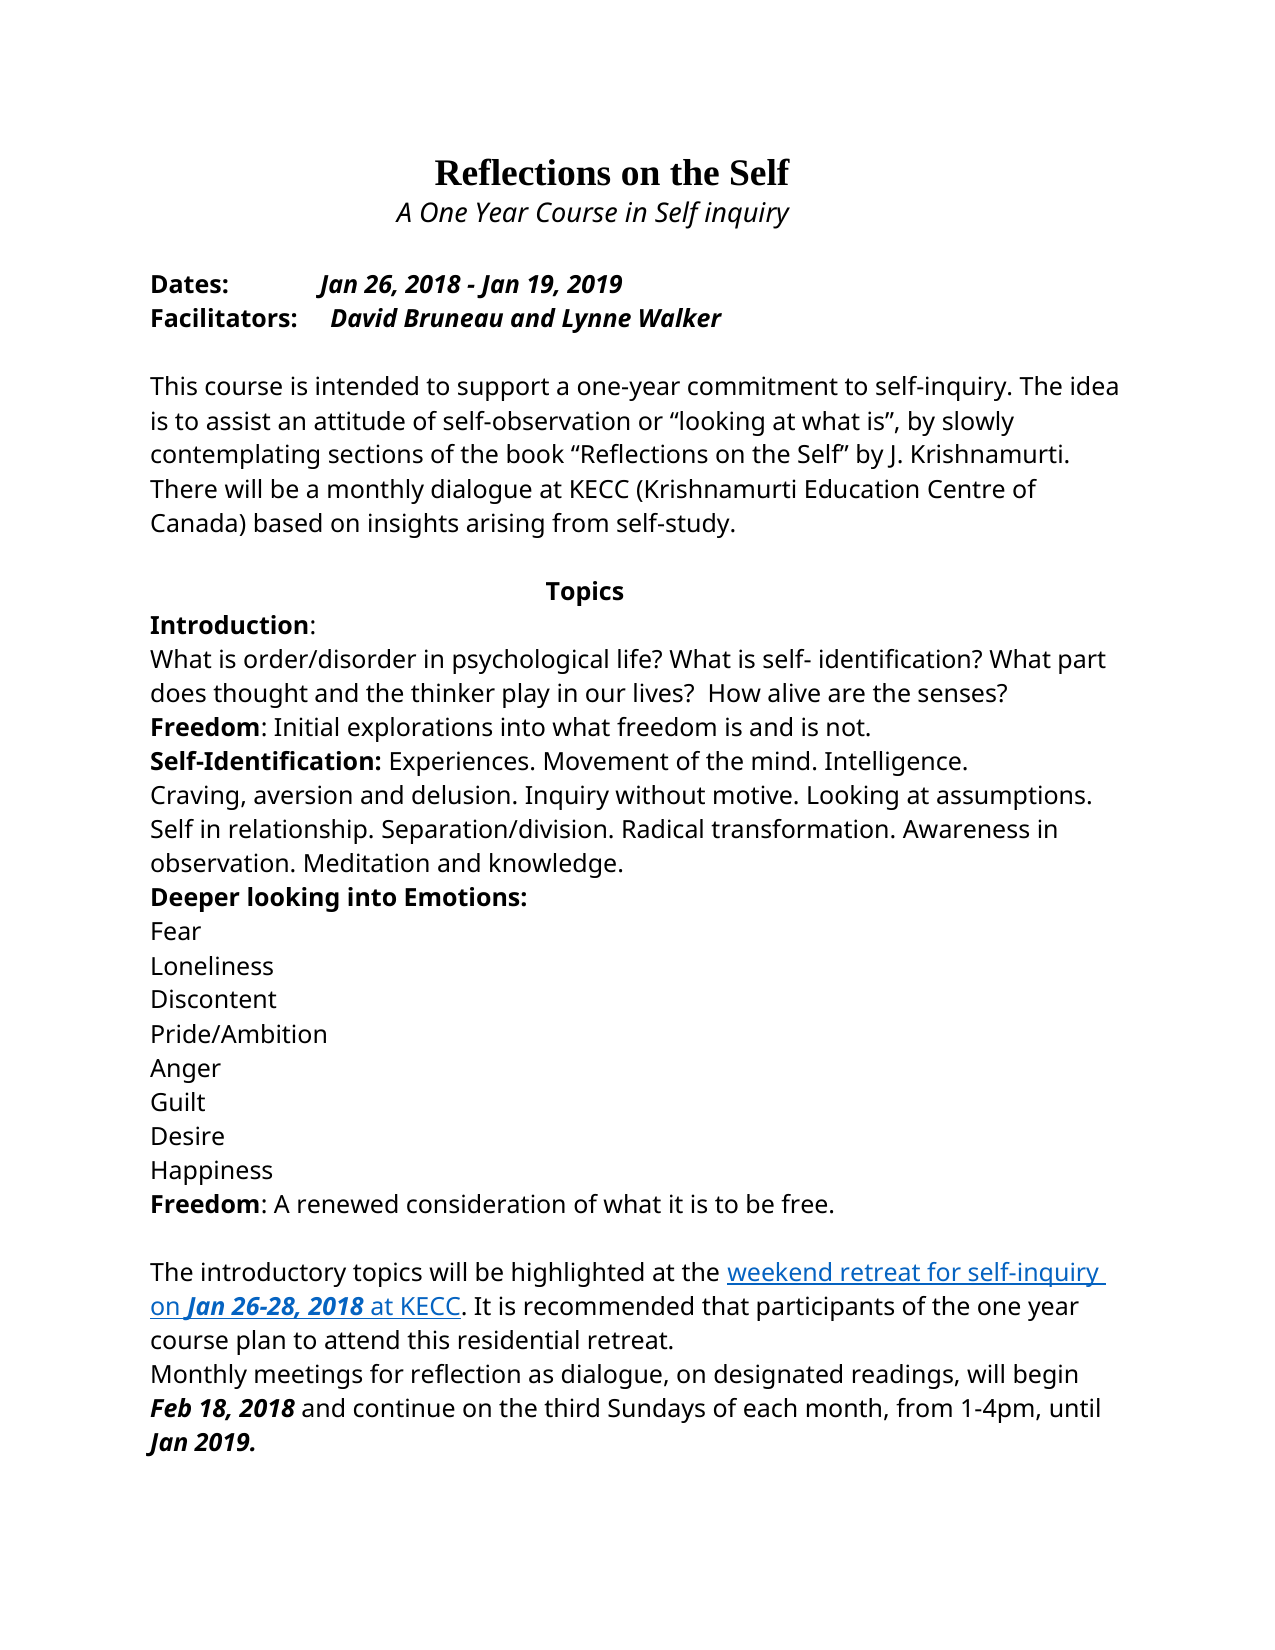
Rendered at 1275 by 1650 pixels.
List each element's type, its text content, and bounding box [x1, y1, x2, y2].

text A One Year Course in Self inquiry [150, 193, 1125, 230]
text Guilt [150, 1084, 1125, 1118]
text What is order/disorder in psychological life? What is self- identification? What part does thought and the thinker play in our lives? How alive are the senses? [150, 642, 1125, 710]
text Craving, aversion and delusion. Inquiry without motive. Looking at assumptions. Self in relationship. Separation/division. Radical transformation. Awareness in observation. Meditation and knowledge. [150, 778, 1125, 880]
text Introduction: [150, 607, 1125, 642]
text Fear [150, 914, 1125, 948]
text Facilitators: David Bruneau and Lynne Walker [150, 301, 1125, 335]
text Topics [150, 573, 1125, 607]
text Freedom: Initial explorations into what freedom is and is not. [150, 710, 1125, 744]
text Pride/Ambition [150, 1016, 1125, 1050]
text Self-Identification: Experiences. Movement of the mind. Intelligence. [150, 744, 1125, 778]
text Reflections on the Self [150, 150, 1125, 193]
text Desire [150, 1118, 1125, 1152]
text Loneliness [150, 948, 1125, 982]
text Freedom: A renewed consideration of what it is to be free. [150, 1187, 1125, 1221]
text Deeper looking into Emotions: [150, 880, 1125, 914]
text Anger [150, 1050, 1125, 1084]
text Discontent [150, 982, 1125, 1016]
text Monthly meetings for reflection as dialogue, on designated readings, will begin Feb 18, 2018 and continue on the third Sundays of each month, from 1-4pm, until Jan 2019. [150, 1357, 1125, 1459]
text This course is intended to support a one-year commitment to self-inquiry. The idea is to assist an attitude of self-observation or “looking at what is”, by slowly contemplating sections of the book “Reflections on the Self” by J. Krishnamurti. There will be a monthly dialogue at KECC (Krishnamurti Education Centre of Canada) based on insights arising from self-study. [150, 369, 1125, 539]
text The introductory topics will be highlighted at the weekend retreat for self-inquiry on Jan 26-28, 2018 at KECC. It is recommended that participants of the one year course plan to attend this residential retreat. [150, 1255, 1125, 1357]
text Dates: Jan 26, 2018 - Jan 19, 2019 [150, 267, 1125, 301]
text Happiness [150, 1152, 1125, 1187]
